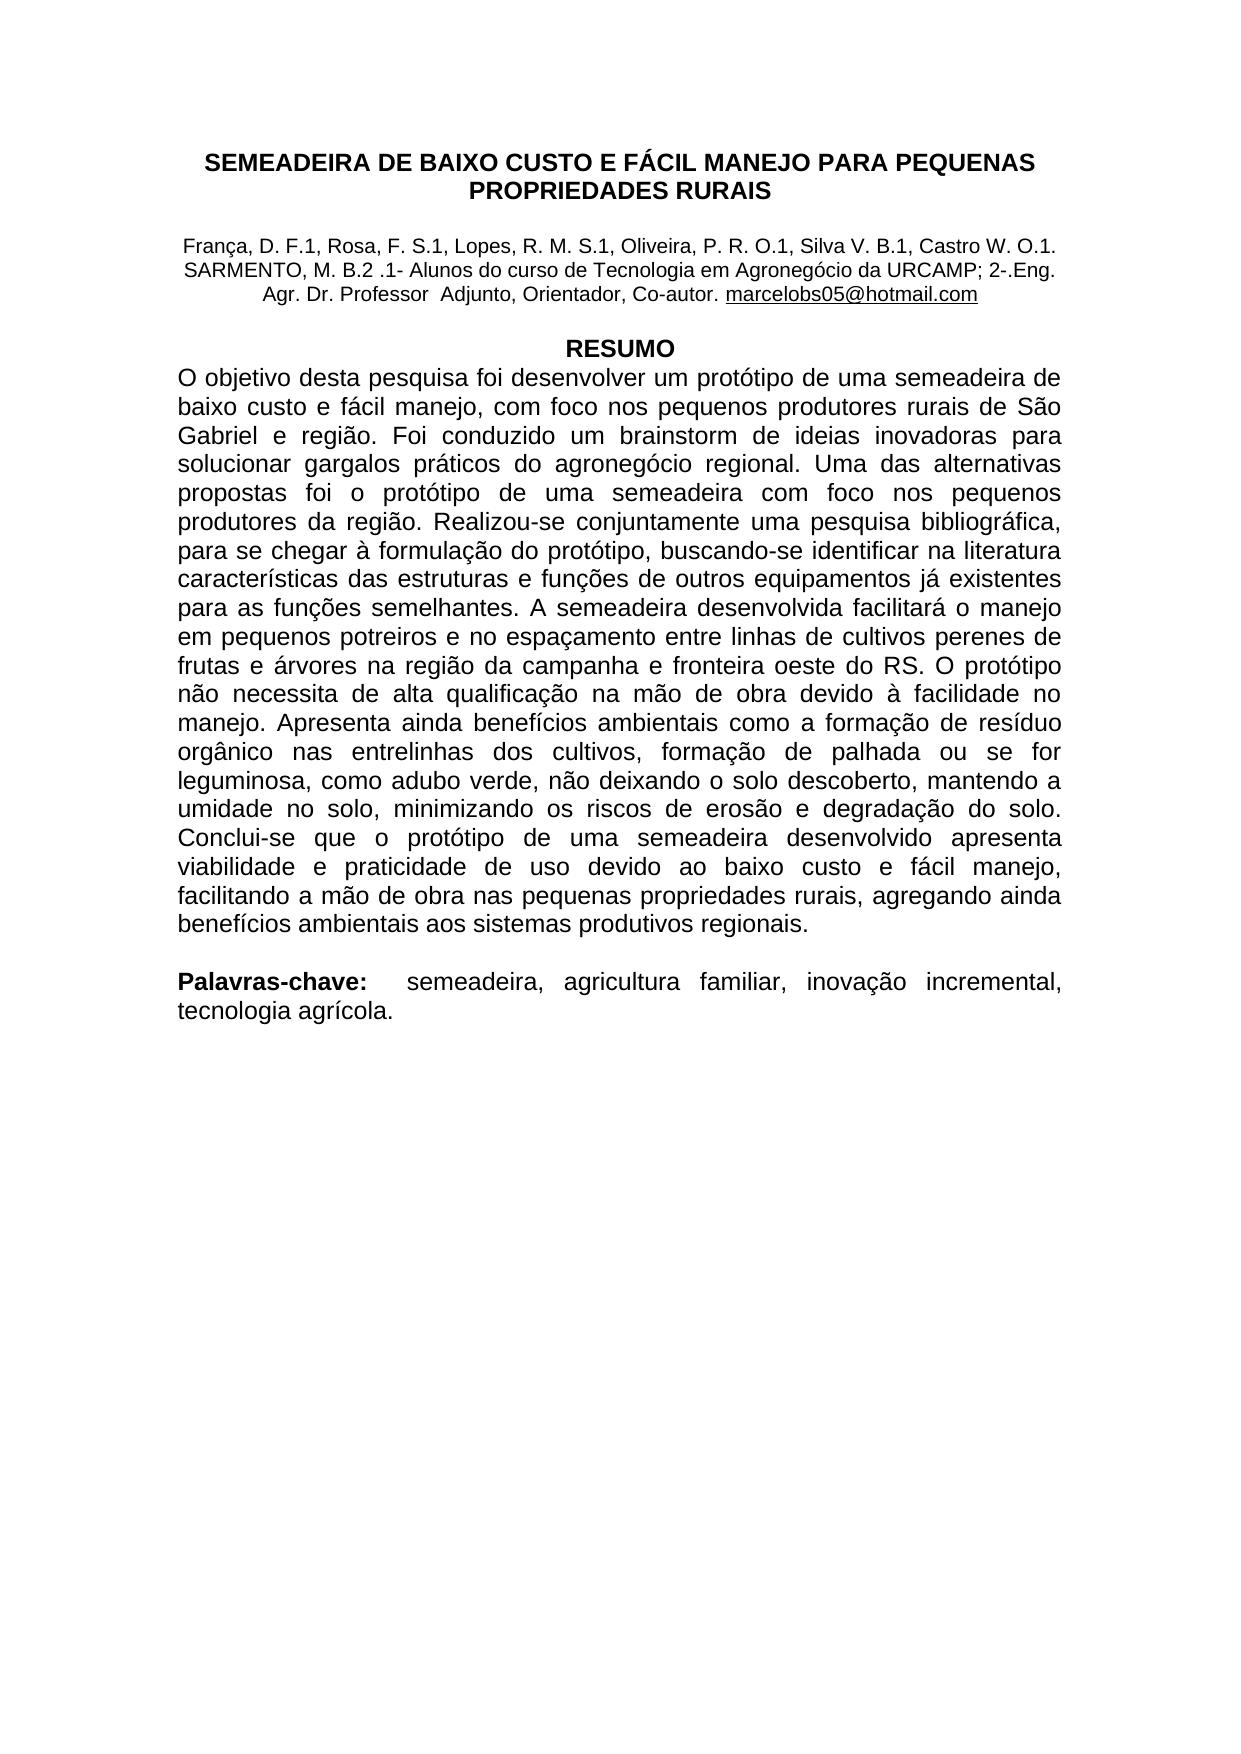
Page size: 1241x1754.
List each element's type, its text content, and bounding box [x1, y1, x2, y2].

text RESUMO [177, 334, 1063, 363]
text França, D. F.1, Rosa, F. S.1, Lopes, R. M. S.1, Oliveira, P. R. O.1, Silva V. B.1, Castro W. O.1. SARMENTO, M. B.2 .1- Alunos do curso de Tecnologia em Agronegócio da URCAMP; 2-.Eng. Agr. Dr. Professor Adjunto, Orientador, Co-autor. marcelobs05@hotmail.com [177, 234, 1063, 306]
text SEMEADEIRA DE BAIXO CUSTO E FÁCIL MANEJO PARA PEQUENAS PROPRIEDADES RURAIS [177, 148, 1063, 205]
text Palavras-chave: semeadeira, agricultura familiar, inovação incremental, tecnologia agrícola. [177, 967, 1063, 1024]
text O objetivo desta pesquisa foi desenvolver um protótipo de uma semeadeira de baixo custo e fácil manejo, com foco nos pequenos produtores rurais de São Gabriel e região. Foi conduzido um brainstorm de ideias inovadoras para solucionar gargalos práticos do agronegócio regional. Uma das alternativas propostas foi o protótipo de uma semeadeira com foco nos pequenos produtores da região. Realizou-se conjuntamente uma pesquisa bibliográfica, para se chegar à formulação do protótipo, buscando-se identificar na literatura características das estruturas e funções de outros equipamentos já existentes para as funções semelhantes. A semeadeira desenvolvida facilitará o manejo em pequenos potreiros e no espaçamento entre linhas de cultivos perenes de frutas e árvores na região da campanha e fronteira oeste do RS. O protótipo não necessita de alta qualificação na mão de obra devido à facilidade no manejo. Apresenta ainda benefícios ambientais como a formação de resíduo orgânico nas entrelinhas dos cultivos, formação de palhada ou se for leguminosa, como adubo verde, não deixando o solo descoberto, mantendo a umidade no solo, minimizando os riscos de erosão e degradação do solo. Conclui-se que o protótipo de uma semeadeira desenvolvido apresenta viabilidade e praticidade de uso devido ao baixo custo e fácil manejo, facilitando a mão de obra nas pequenas propriedades rurais, agregando ainda benefícios ambientais aos sistemas produtivos regionais. [177, 363, 1063, 938]
